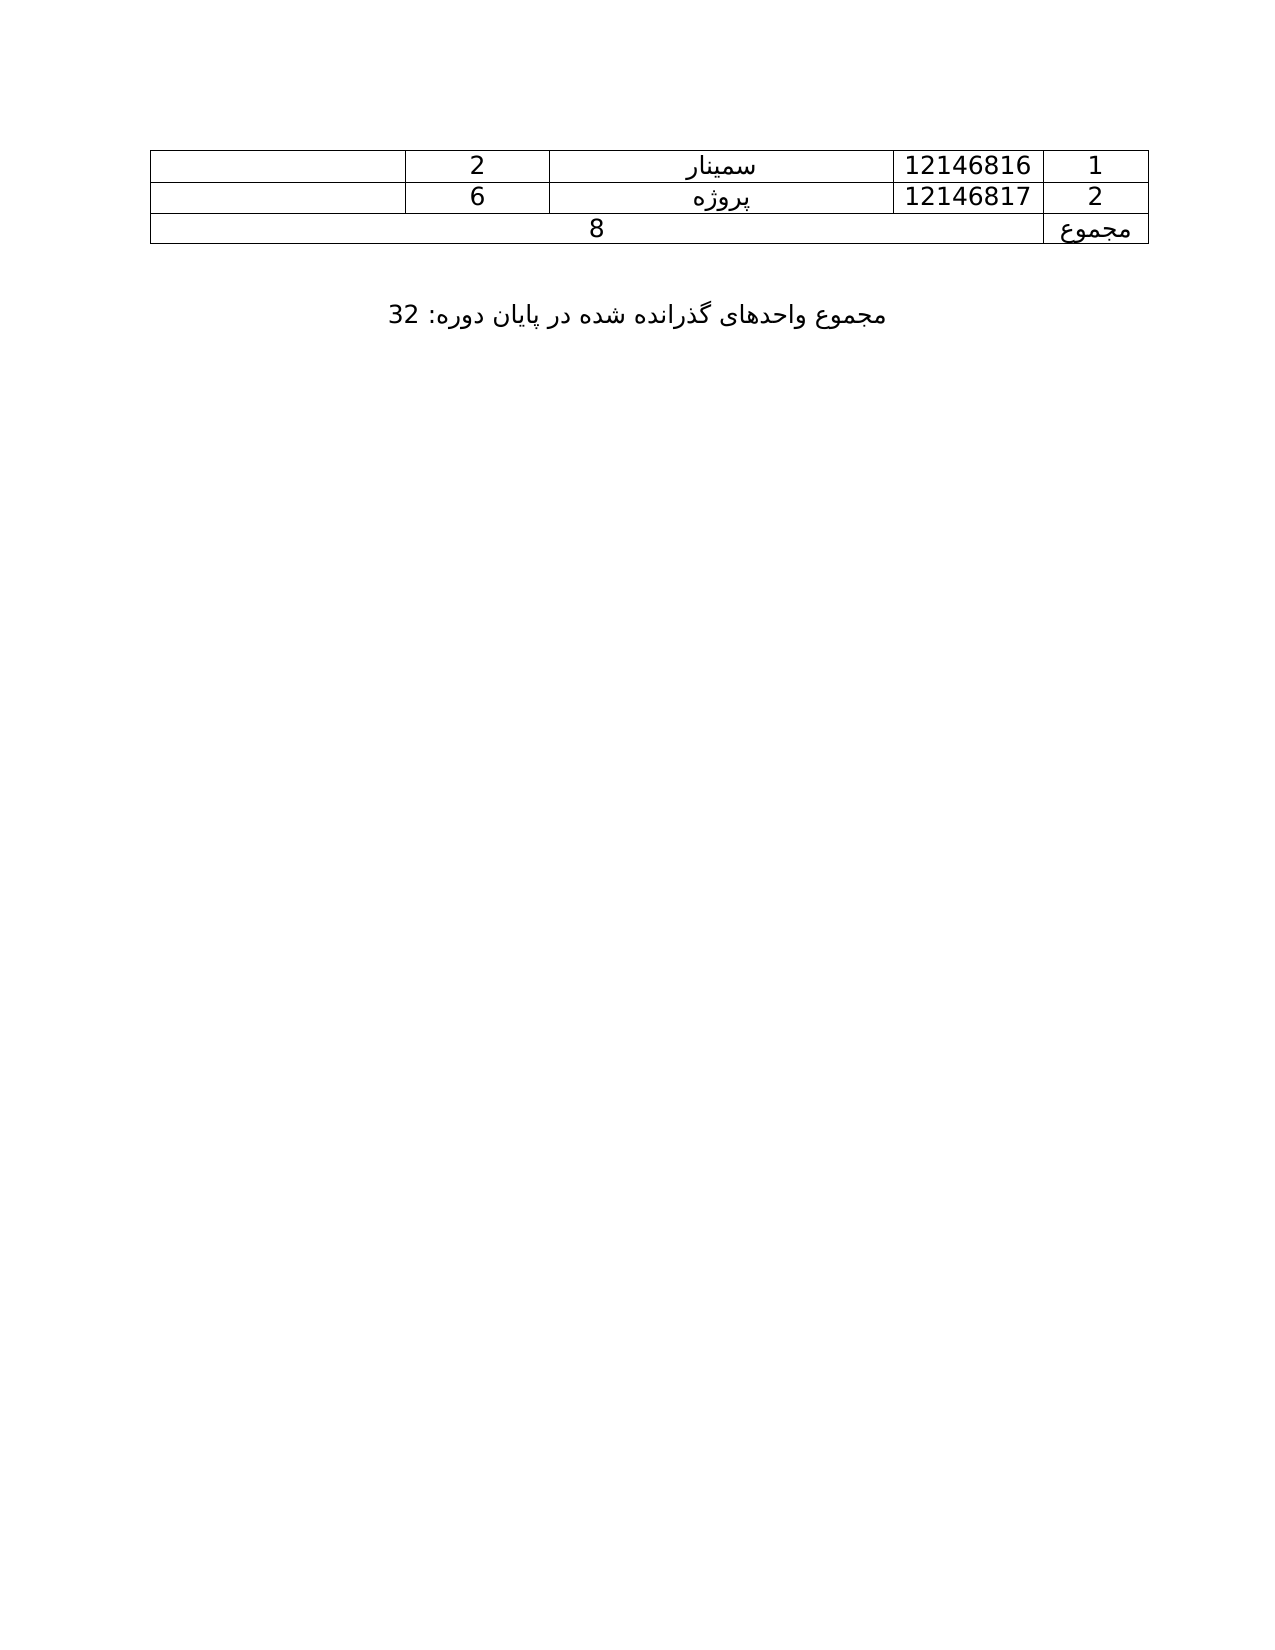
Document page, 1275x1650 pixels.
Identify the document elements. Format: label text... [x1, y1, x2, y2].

table_cell 12146816 [894, 151, 1043, 182]
table_cell 1 [1044, 151, 1148, 182]
table_cell 2 [1044, 183, 1148, 213]
table_cell [151, 151, 405, 182]
table_cell 6 [406, 183, 549, 213]
table_cell 12146817 [894, 183, 1043, 213]
table_cell 8 [151, 214, 1043, 243]
table_cell پروژه [550, 183, 893, 213]
table_cell سمینار [550, 151, 893, 182]
text مجموع واحدهای گذرانده شده در پایان دوره: 32 [150, 300, 1125, 329]
table_cell مجموع [1044, 214, 1148, 243]
table_cell 2 [406, 151, 549, 182]
table_cell [151, 183, 405, 213]
